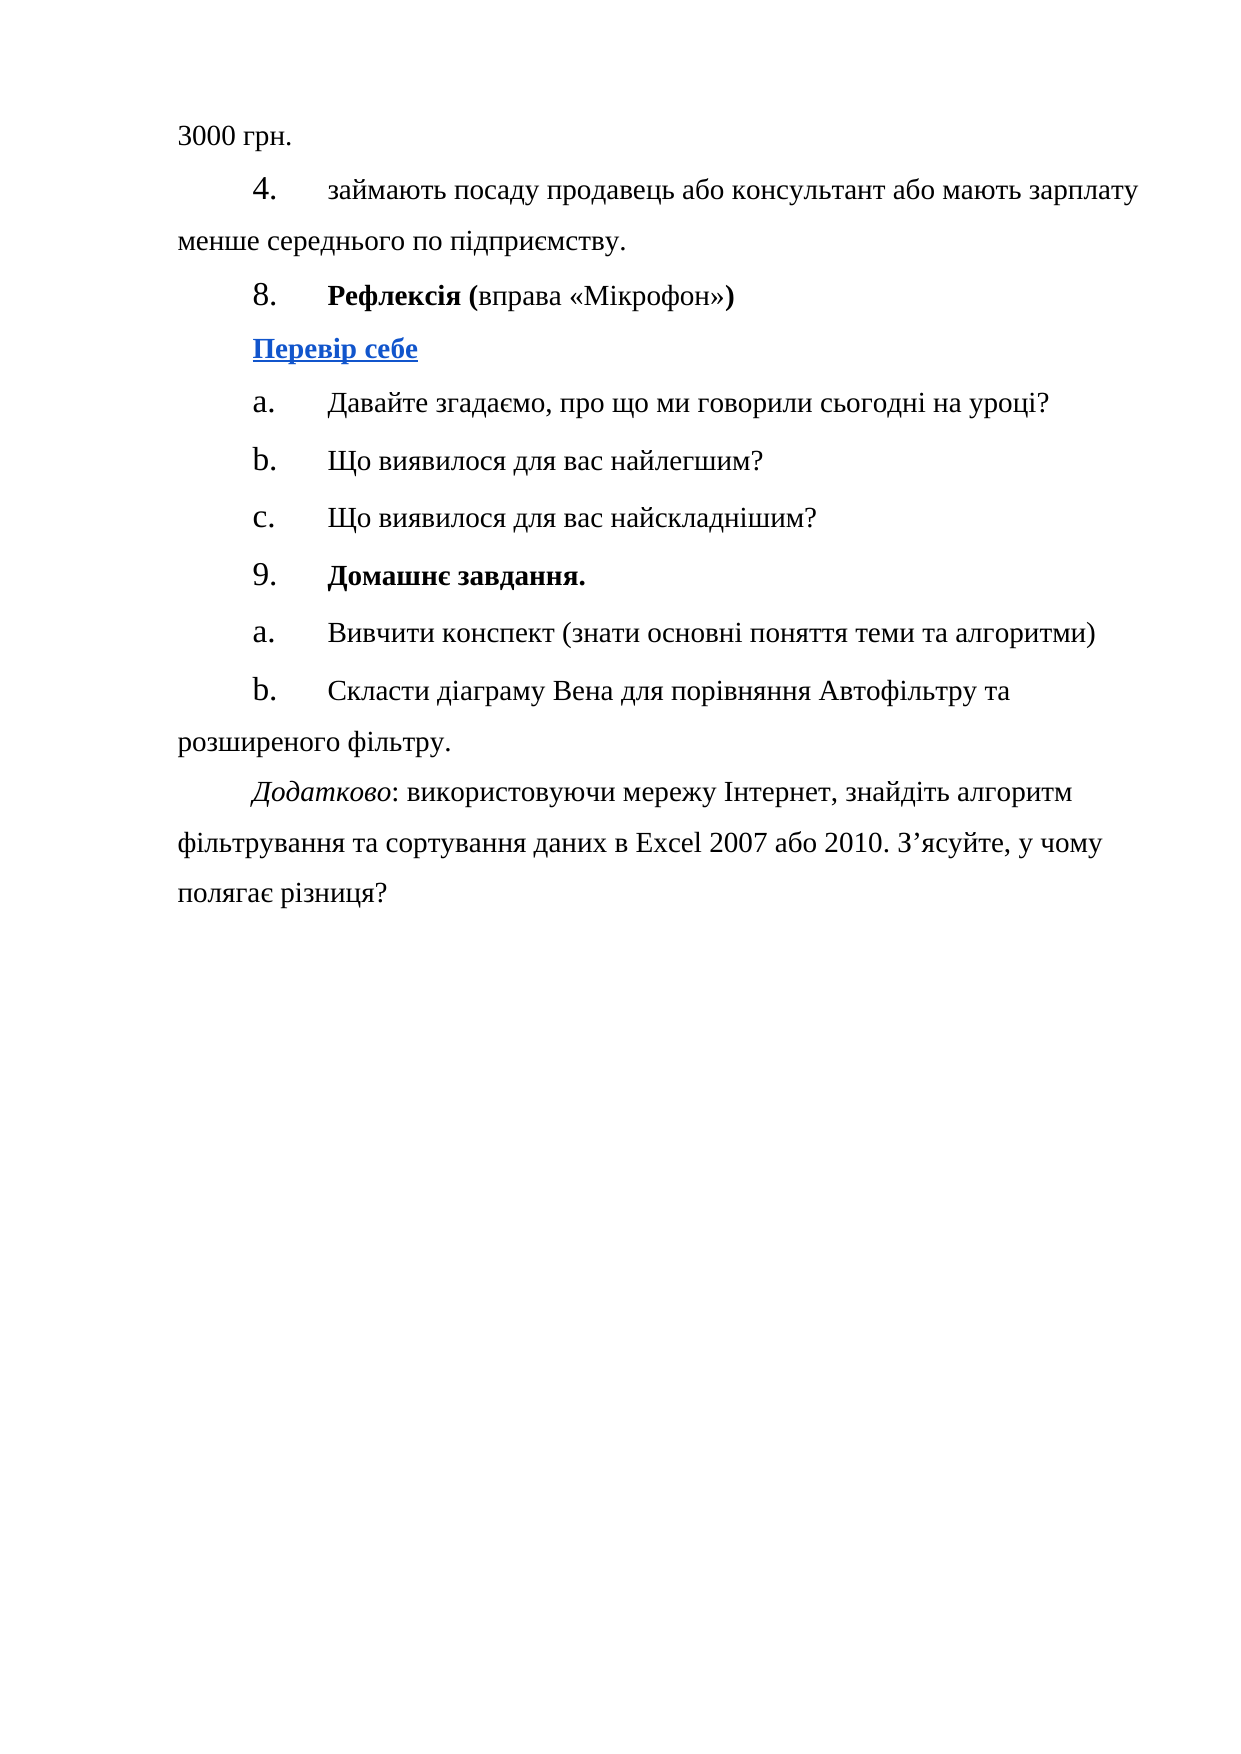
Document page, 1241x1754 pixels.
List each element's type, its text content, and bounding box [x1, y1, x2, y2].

list займають посаду продавець або консультант або мають зарплату менше середнього по підприємству. [177, 168, 1152, 257]
text Додатково: використовуючи мережу Інтернет, знайдіть алгоритм фільтрування та сортування даних в Excel 2007 або 2010. З’ясуйте, у чому полягає різниця? [177, 774, 1152, 909]
list Скласти діаграму Вена для порівняння Автофільтру та розширеного фільтру. [177, 669, 1152, 758]
list Давайте згадаємо, про що ми говорили сьогодні на уроці? [177, 382, 1152, 420]
list Вивчити конспект (знати основні поняття теми та алгоритми) [177, 612, 1152, 650]
list Рефлексія (вправа «Мікрофон») [177, 274, 1152, 312]
text Перевір себе [177, 331, 1152, 365]
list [177, 118, 1152, 152]
list Що виявилося для вас найлегшим? [177, 439, 1152, 477]
list Домашнє завдання. [177, 554, 1152, 592]
list Що виявилося для вас найскладнішим? [177, 497, 1152, 535]
